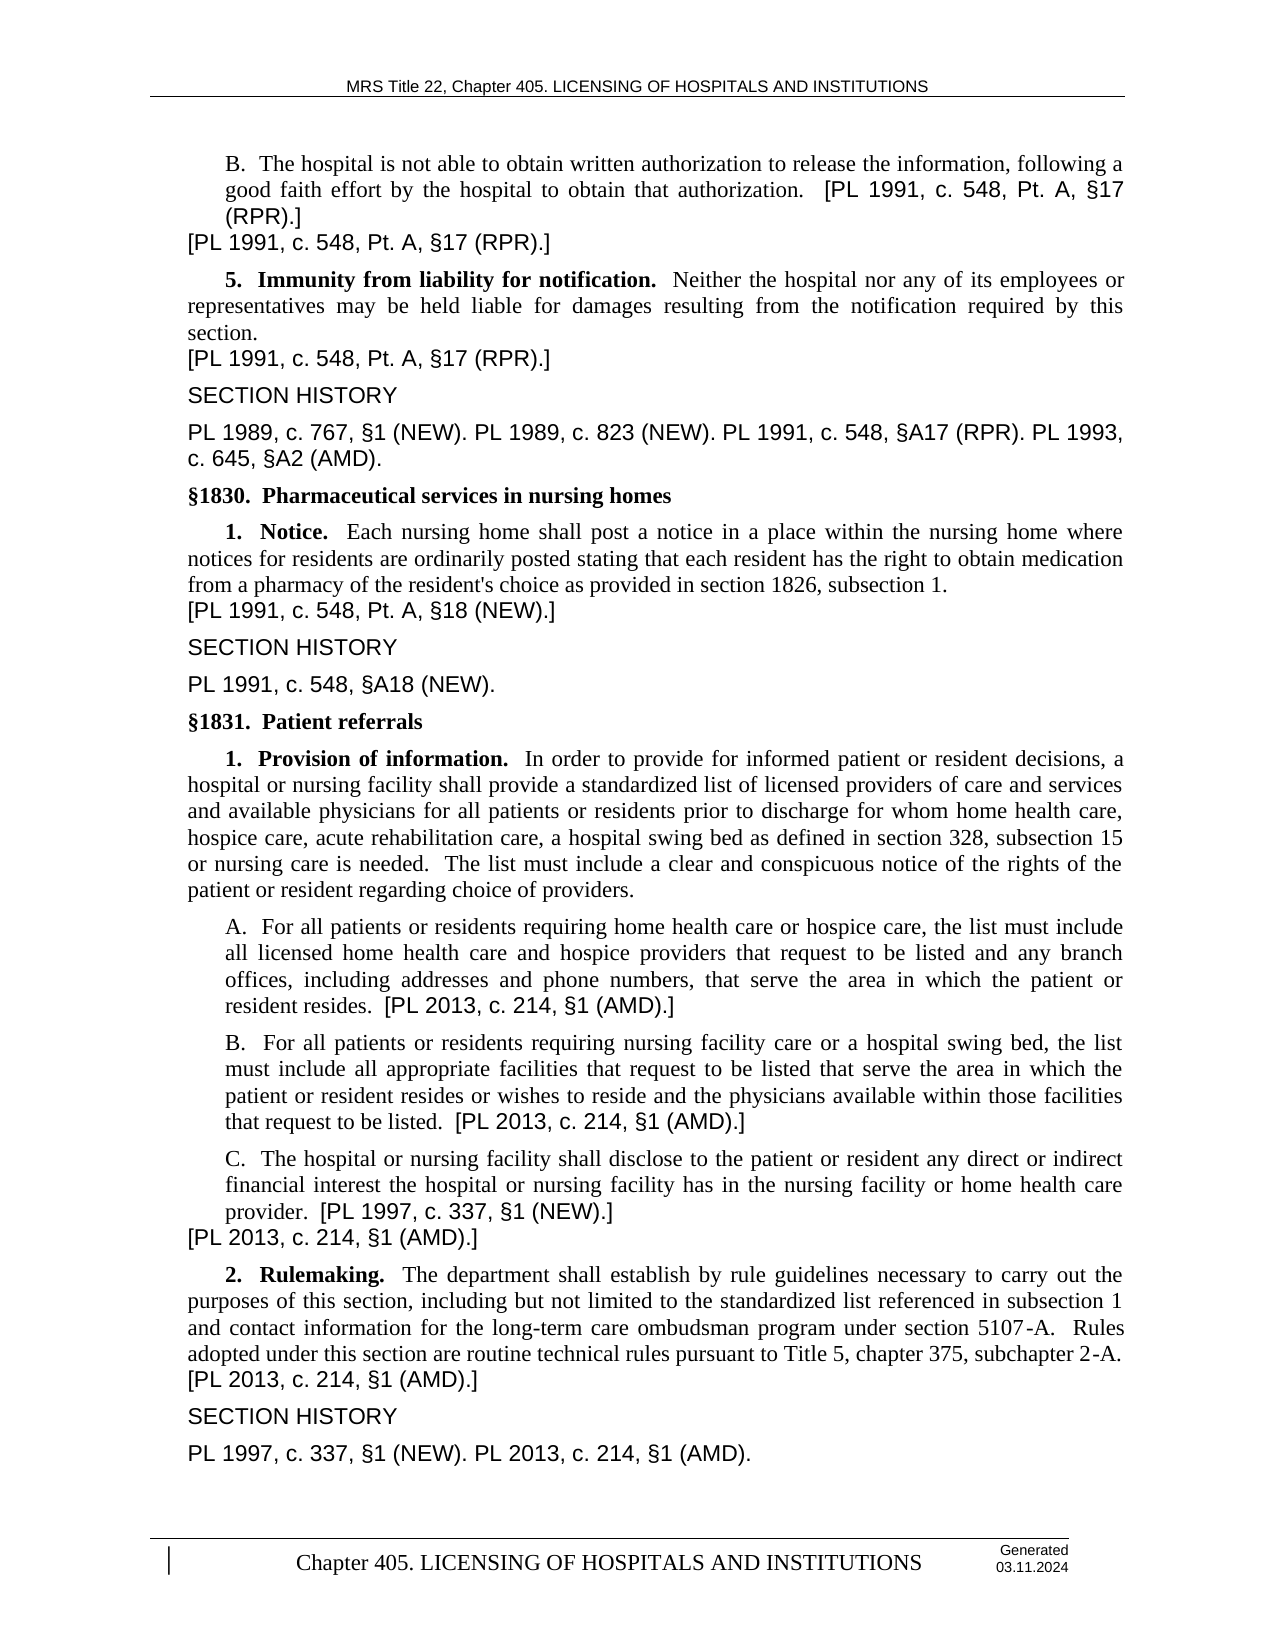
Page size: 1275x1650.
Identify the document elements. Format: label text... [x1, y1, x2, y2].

text 5. Immunity from liability for notification. Neither the hospital nor any of its employees or representatives may be held liable for damages resulting from the notification required by this section. [187, 266, 1125, 345]
text §1830. Pharmaceutical services in nursing homes [187, 482, 1125, 508]
text PL 1989, c. 767, §1 (NEW). PL 1989, c. 823 (NEW). PL 1991, c. 548, §A17 (RPR). PL 1993, c. 645, §A2 (AMD). [187, 418, 1125, 471]
text B. The hospital is not able to obtain written authorization to release the information, following a good faith effort by the hospital to obtain that authorization. [PL 1991, c. 548, Pt. A, §17 (RPR).] [225, 150, 1125, 229]
text PL 1997, c. 337, §1 (NEW). PL 2013, c. 214, §1 (AMD). [187, 1440, 1125, 1466]
text [PL 1991, c. 548, Pt. A, §17 (RPR).] [187, 229, 1125, 256]
text C. The hospital or nursing facility shall disclose to the patient or resident any direct or indirect financial interest the hospital or nursing facility has in the nursing facility or home health care provider. [PL 1997, c. 337, §1 (NEW).] [225, 1145, 1125, 1224]
text A. For all patients or residents requiring home health care or hospice care, the list must include all licensed home health care and hospice providers that request to be listed and any branch offices, including addresses and phone numbers, that serve the area in which the patient or resident resides. [PL 2013, c. 214, §1 (AMD).] [225, 913, 1125, 1019]
text PL 1991, c. 548, §A18 (NEW). [187, 671, 1125, 697]
text SECTION HISTORY [187, 382, 1125, 408]
text §1831. Patient referrals [187, 708, 1125, 734]
text 1. Provision of information. In order to provide for informed patient or resident decisions, a hospital or nursing facility shall provide a standardized list of licensed providers of care and services and available physicians for all patients or residents prior to discharge for whom home health care, hospice care, acute rehabilitation care, a hospital swing bed as defined in section 328, subsection 15 or nursing care is needed. The list must include a clear and conspicuous notice of the rights of the patient or resident regarding choice of providers. [187, 744, 1125, 903]
text SECTION HISTORY [187, 1403, 1125, 1429]
text [PL 2013, c. 214, §1 (AMD).] [187, 1224, 1125, 1251]
text 2. Rulemaking. The department shall establish by rule guidelines necessary to carry out the purposes of this section, including but not limited to the standardized list referenced in subsection 1 and contact information for the long-term care ombudsman program under section 5107‑A. Rules adopted under this section are routine technical rules pursuant to Title 5, chapter 375, subchapter 2‑A. [187, 1261, 1125, 1366]
text [PL 1991, c. 548, Pt. A, §18 (NEW).] [187, 597, 1125, 624]
text 1. Notice. Each nursing home shall post a notice in a place within the nursing home where notices for residents are ordinarily posted stating that each resident has the right to obtain medication from a pharmacy of the resident's choice as provided in section 1826, subsection 1. [187, 518, 1125, 597]
text [PL 1991, c. 548, Pt. A, §17 (RPR).] [187, 345, 1125, 371]
text SECTION HISTORY [187, 634, 1125, 661]
text [PL 2013, c. 214, §1 (AMD).] [187, 1366, 1125, 1393]
text B. For all patients or residents requiring nursing facility care or a hospital swing bed, the list must include all appropriate facilities that request to be listed that serve the area in which the patient or resident resides or wishes to reside and the physicians available within those facilities that request to be listed. [PL 2013, c. 214, §1 (AMD).] [225, 1029, 1125, 1134]
